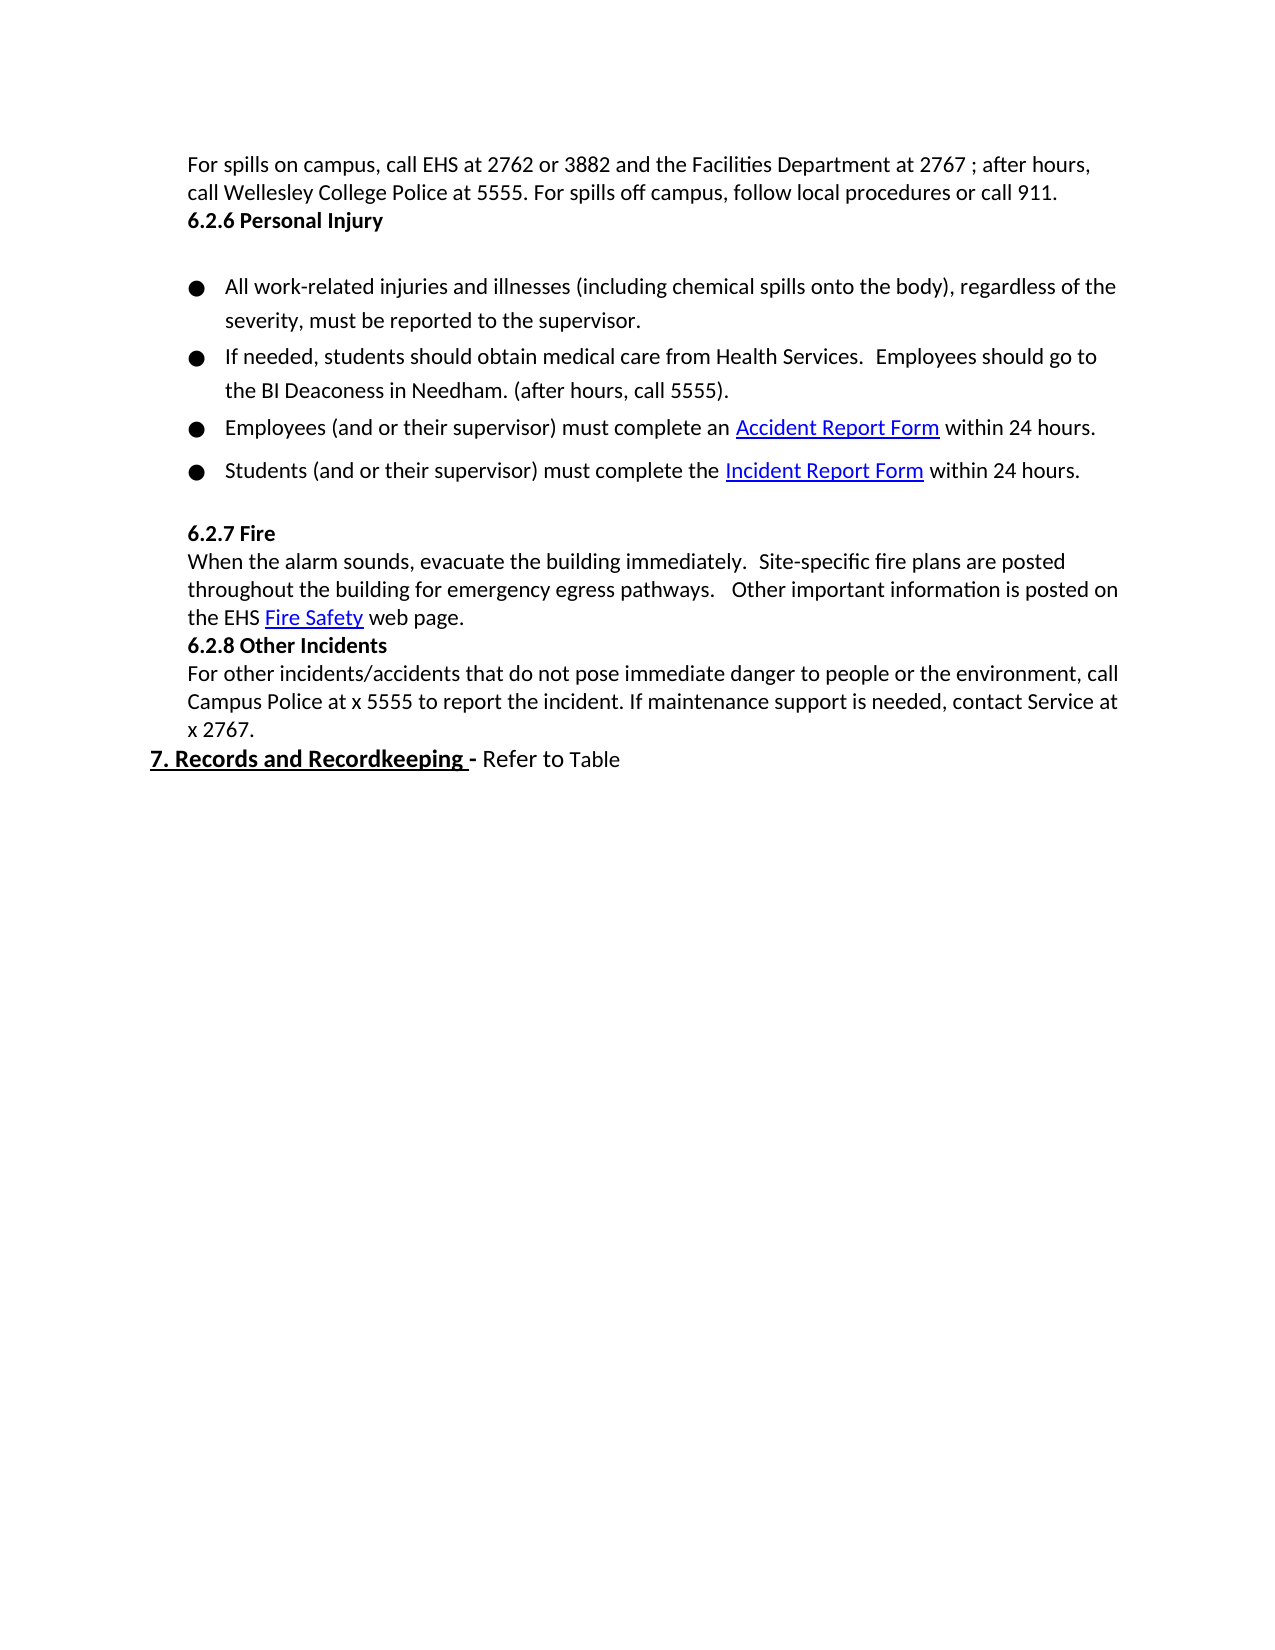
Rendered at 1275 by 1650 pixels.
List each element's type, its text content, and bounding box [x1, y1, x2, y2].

text 7. Records and Recordkeeping - Refer to Table [150, 743, 1125, 774]
list If needed, students should obtain medical care from Health Services. Employees should go to the BI Deaconess in Needham. (after hours, call 5555). [187, 334, 1125, 405]
list Employees (and or their supervisor) must complete an Accident Report Form within 24 hours. [187, 405, 1125, 447]
text For spills on campus, call EHS at 2762 or 3882 and the Facilities Department at 2767 ; after hours, call Wellesley College Police at 5555. For spills off campus, follow local procedures or call 911. [187, 150, 1125, 206]
list All work-related injuries and illnesses (including chemical spills onto the body), regardless of the severity, must be reported to the supervisor. [187, 263, 1125, 334]
text 6.2.8 Other Incidents [187, 631, 1125, 659]
text 6.2.7 Fire [187, 519, 1125, 547]
text 6.2.6 Personal Injury [187, 206, 1125, 234]
text For other incidents/accidents that do not pose immediate danger to people or the environment, call Campus Police at x 5555 to report the incident. If maintenance support is needed, contact Service at x 2767. [187, 659, 1125, 743]
list Students (and or their supervisor) must complete the Incident Report Form within 24 hours. [187, 447, 1125, 490]
text When the alarm sounds, evacuate the building immediately. Site-specific fire plans are posted throughout the building for emergency egress pathways. Other important information is posted on the EHS Fire Safety web page. [187, 547, 1125, 631]
